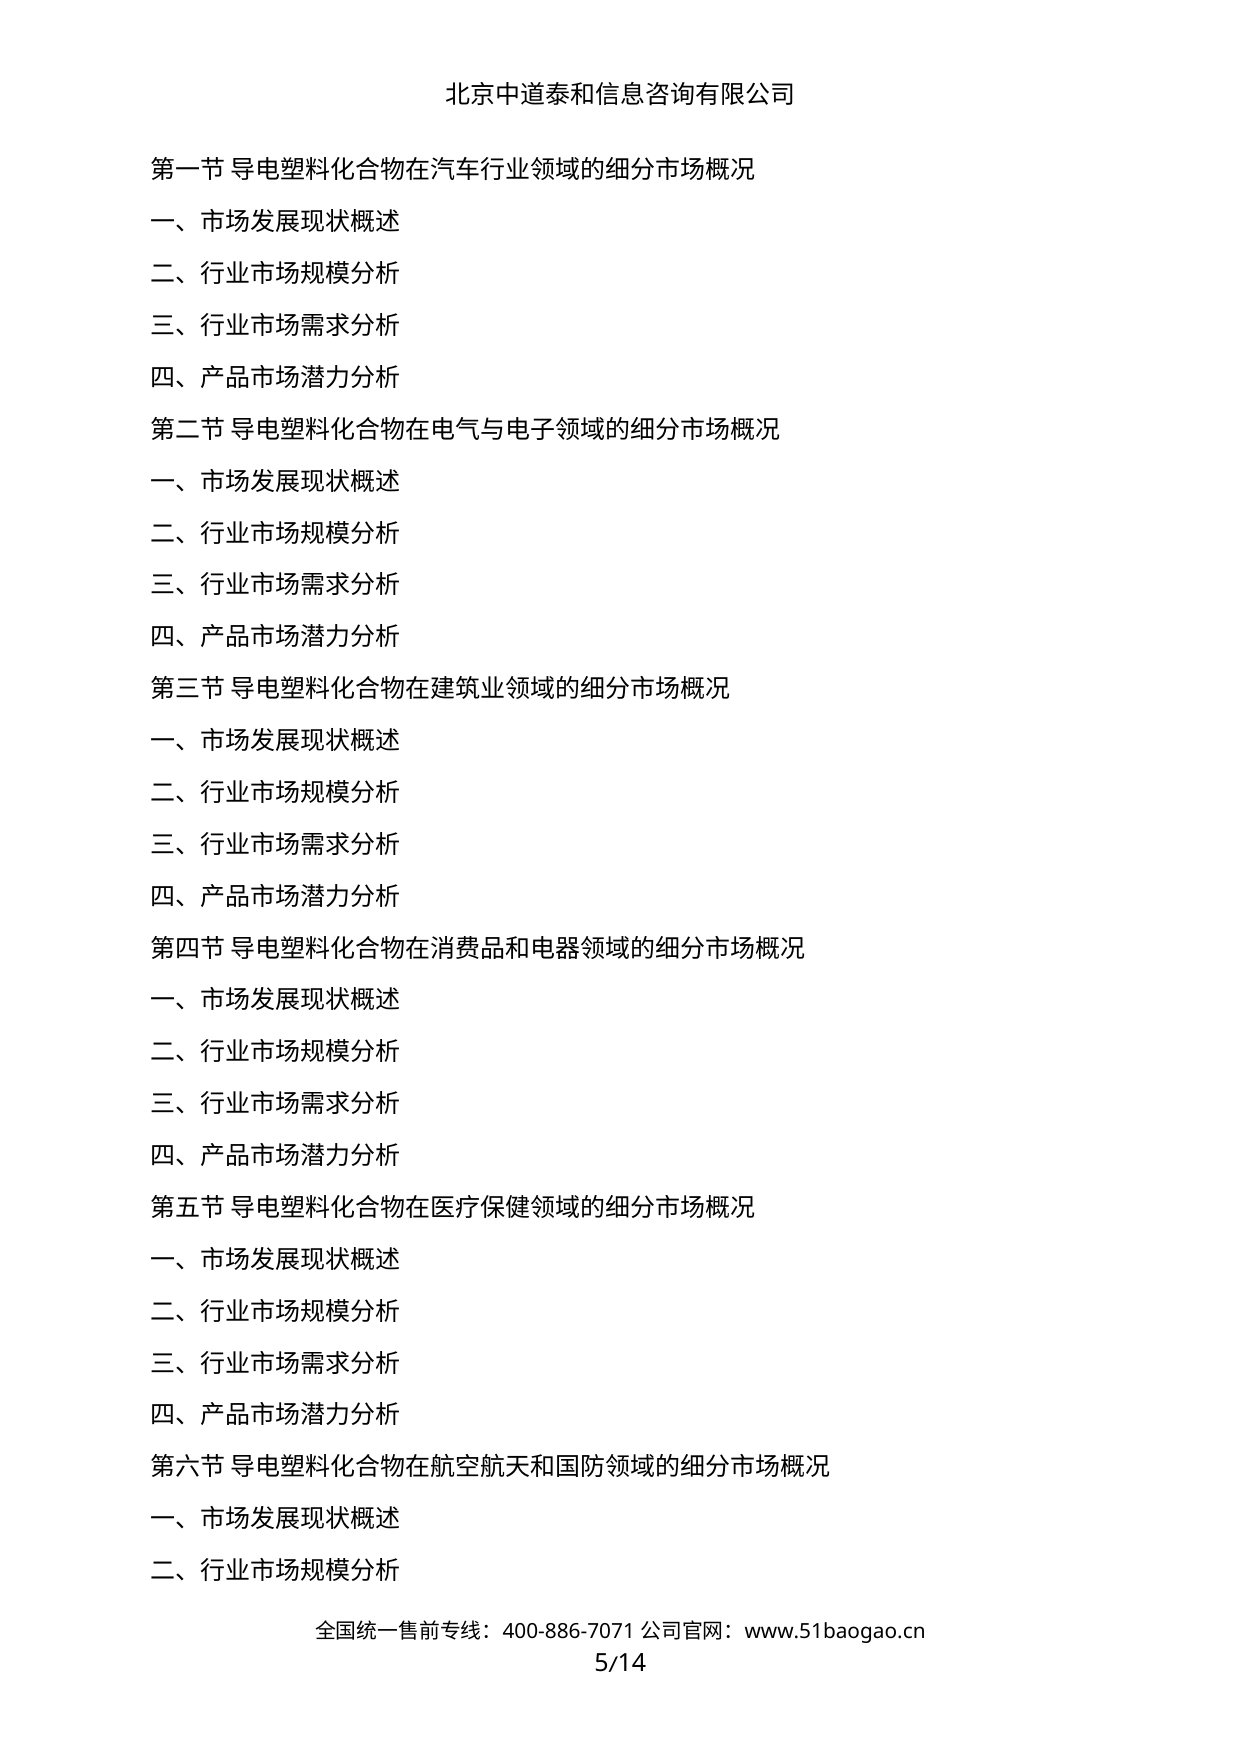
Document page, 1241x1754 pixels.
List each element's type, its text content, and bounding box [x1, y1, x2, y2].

text 第三节 导电塑料化合物在建筑业领域的细分市场概况 [150, 669, 1090, 705]
text 二、行业市场规模分析 [150, 254, 1090, 290]
text 第四节 导电塑料化合物在消费品和电器领域的细分市场概况 [150, 928, 1090, 964]
text 第一节 导电塑料化合物在汽车行业领域的细分市场概况 [150, 150, 1090, 186]
text 二、行业市场规模分析 [150, 513, 1090, 549]
text 一、市场发展现状概述 [150, 1499, 1090, 1535]
text 三、行业市场需求分析 [150, 1084, 1090, 1120]
text 四、产品市场潜力分析 [150, 1395, 1090, 1431]
text 四、产品市场潜力分析 [150, 357, 1090, 394]
text 第二节 导电塑料化合物在电气与电子领域的细分市场概况 [150, 409, 1090, 446]
text 三、行业市场需求分析 [150, 1343, 1090, 1379]
text 第五节 导电塑料化合物在医疗保健领域的细分市场概况 [150, 1187, 1090, 1224]
text 一、市场发展现状概述 [150, 1239, 1090, 1276]
text 三、行业市场需求分析 [150, 565, 1090, 601]
text 三、行业市场需求分析 [150, 824, 1090, 861]
text 四、产品市场潜力分析 [150, 617, 1090, 653]
text 二、行业市场规模分析 [150, 1291, 1090, 1327]
text 一、市场发展现状概述 [150, 202, 1090, 238]
text 四、产品市场潜力分析 [150, 1136, 1090, 1172]
text 四、产品市场潜力分析 [150, 876, 1090, 912]
text 二、行业市场规模分析 [150, 1032, 1090, 1068]
text 一、市场发展现状概述 [150, 721, 1090, 757]
text 三、行业市场需求分析 [150, 306, 1090, 342]
text 二、行业市场规模分析 [150, 772, 1090, 809]
text 二、行业市场规模分析 [150, 1551, 1090, 1587]
text 一、市场发展现状概述 [150, 980, 1090, 1016]
text 一、市场发展现状概述 [150, 461, 1090, 497]
text 第六节 导电塑料化合物在航空航天和国防领域的细分市场概况 [150, 1447, 1090, 1483]
